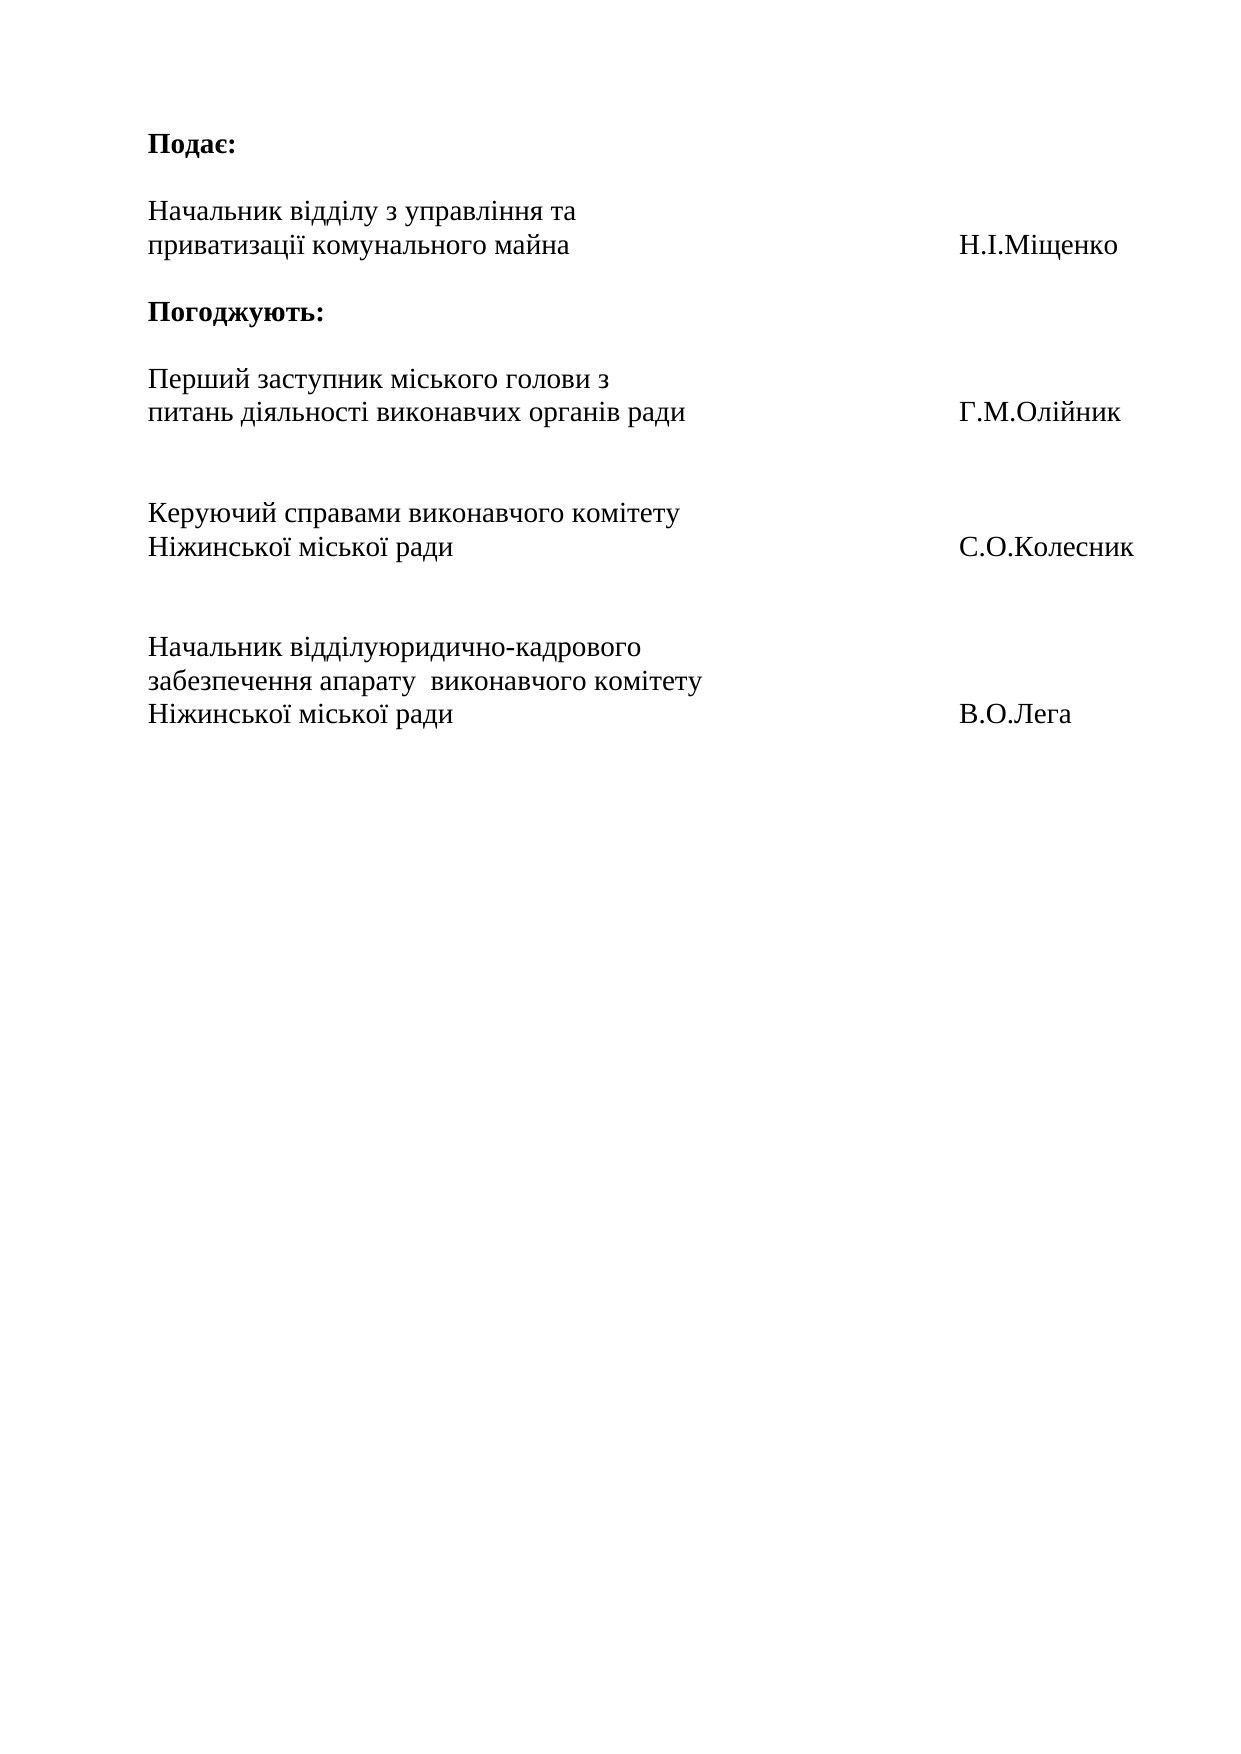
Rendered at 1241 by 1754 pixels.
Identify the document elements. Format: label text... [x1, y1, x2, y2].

text забезпечення апарату виконавчого комітету [148, 663, 1152, 696]
text Ніжинської міської ради В.О.Лега [148, 696, 1152, 730]
text Начальник відділу з управління та [148, 193, 1152, 227]
text приватизації комунального майна Н.І.Міщенко [148, 227, 1152, 260]
text Погоджують: [148, 294, 1152, 327]
text Подає: [148, 126, 1152, 160]
text Перший заступник міського голови з [148, 361, 1152, 394]
text Начальник відділуюридично-кадрового [148, 629, 1152, 663]
text Ніжинської міської ради С.О.Колесник [148, 529, 1152, 562]
text питань діяльності виконавчих органів ради Г.М.Олійник [148, 394, 1152, 428]
text Керуючий справами виконавчого комітету [148, 495, 1152, 529]
